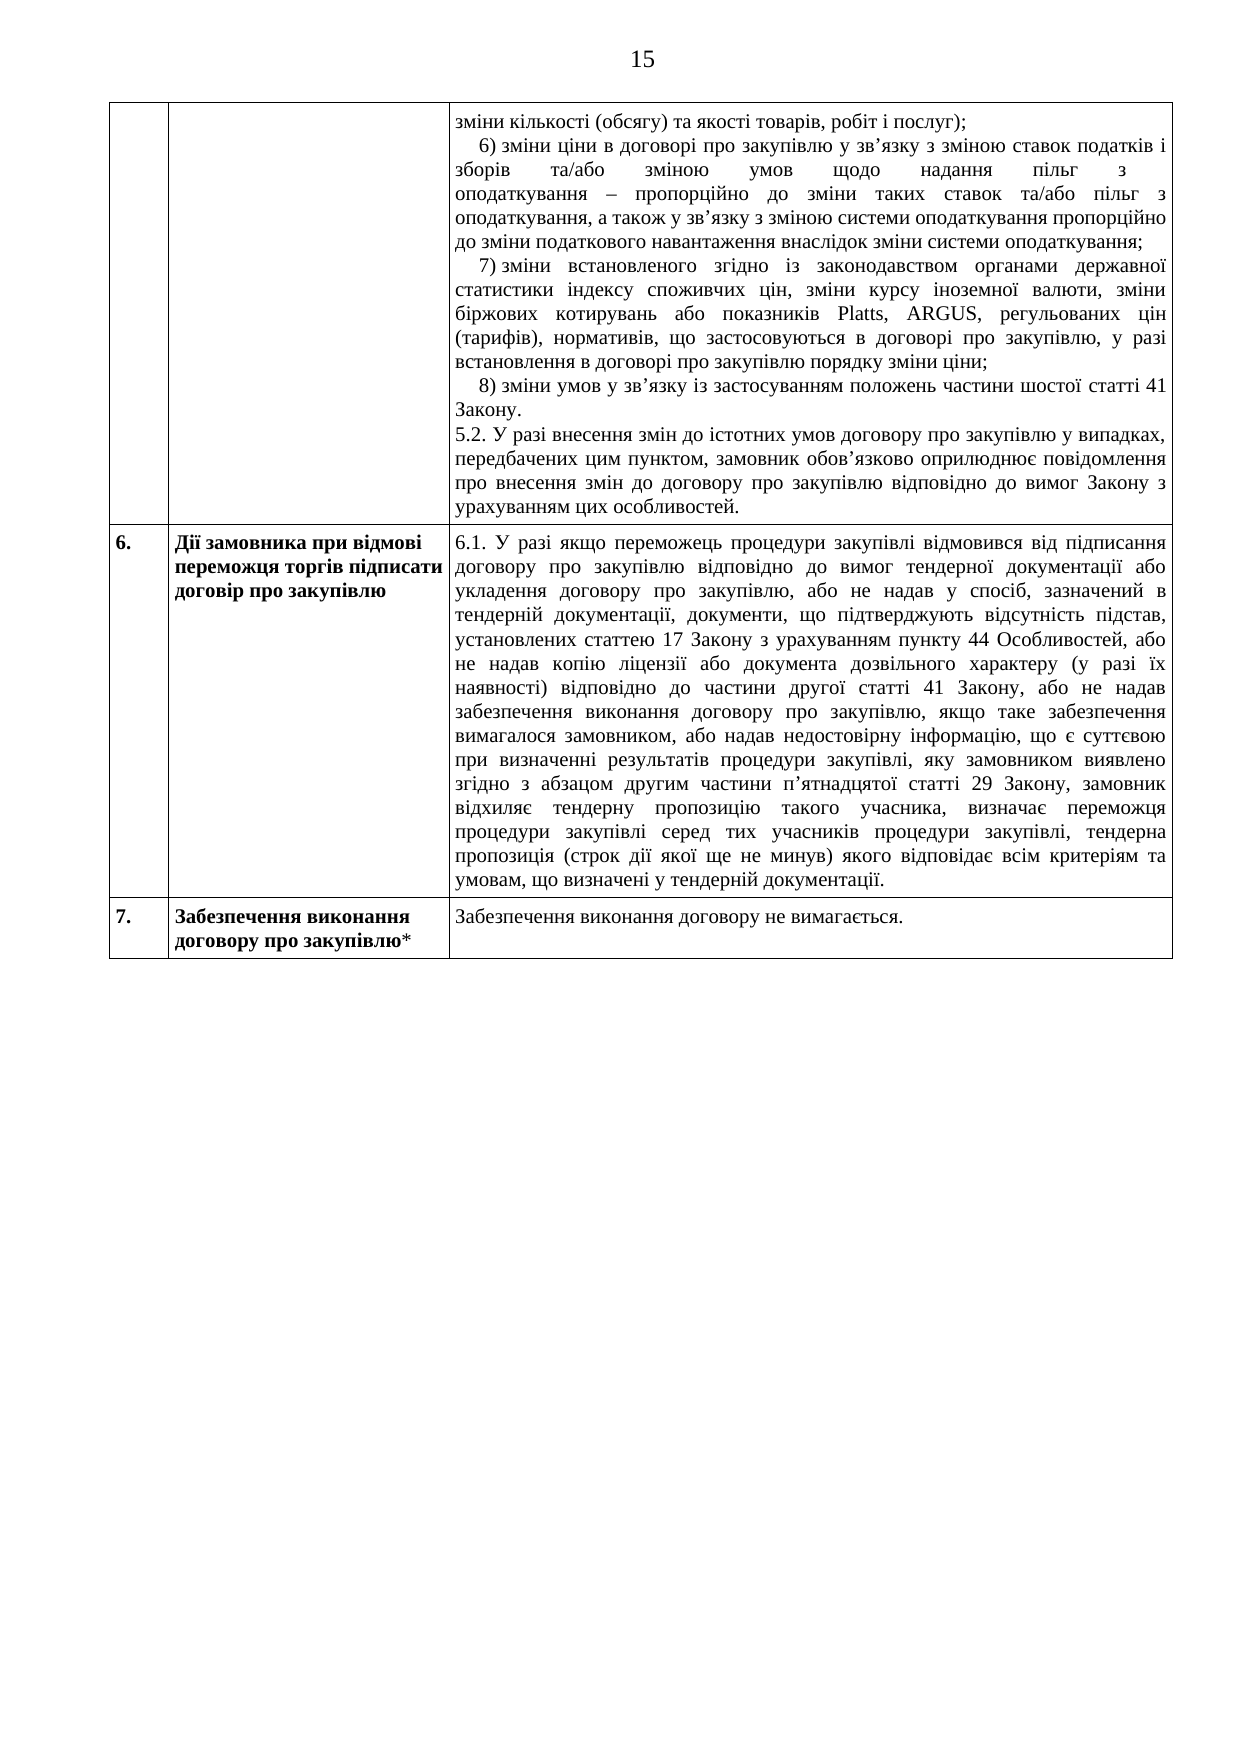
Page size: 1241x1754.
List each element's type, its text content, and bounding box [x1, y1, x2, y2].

table_cell 7. [110, 898, 168, 957]
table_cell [169, 103, 449, 523]
table_cell Забезпечення виконання договору не вимагається. [450, 898, 1172, 957]
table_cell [450, 103, 1172, 523]
table_cell 5. [110, 103, 168, 523]
table_cell Забезпечення виконання договору про закупівлю* [169, 898, 449, 957]
table_cell Дії замовника при відмові переможця торгів підписати договір про закупівлю [169, 525, 449, 897]
table_cell 6. [110, 525, 168, 897]
table_cell 6.1. У разі якщо переможець процедури закупівлі відмовився від підписання договору про закупівлю відповідно до вимог тендерної документації або укладення договору про закупівлю, або не надав у спосіб, зазначений в тендерній документації, документи, що підтверджують відсутність підстав, установлених статтею 17 Закону з урахуванням пункту 44 Особливостей, або не надав копію ліцензії або документа дозвільного характеру (у разі їх наявності) відповідно до частини другої статті 41 Закону, або не надав забезпечення виконання договору про закупівлю, якщо таке забезпечення вимагалося замовником, або надав недостовірну інформацію, що є суттєвою при визначенні результатів процедури закупівлі, яку замовником виявлено згідно з абзацом другим частини п’ятнадцятої статті 29 Закону, замовник відхиляє тендерну пропозицію такого учасника, визначає переможця процедури закупівлі серед тих учасників процедури закупівлі, тендерна пропозиція (строк дії якої ще не минув) якого відповідає всім критеріям та умовам, що визначені у тендерній документації. [450, 525, 1172, 897]
